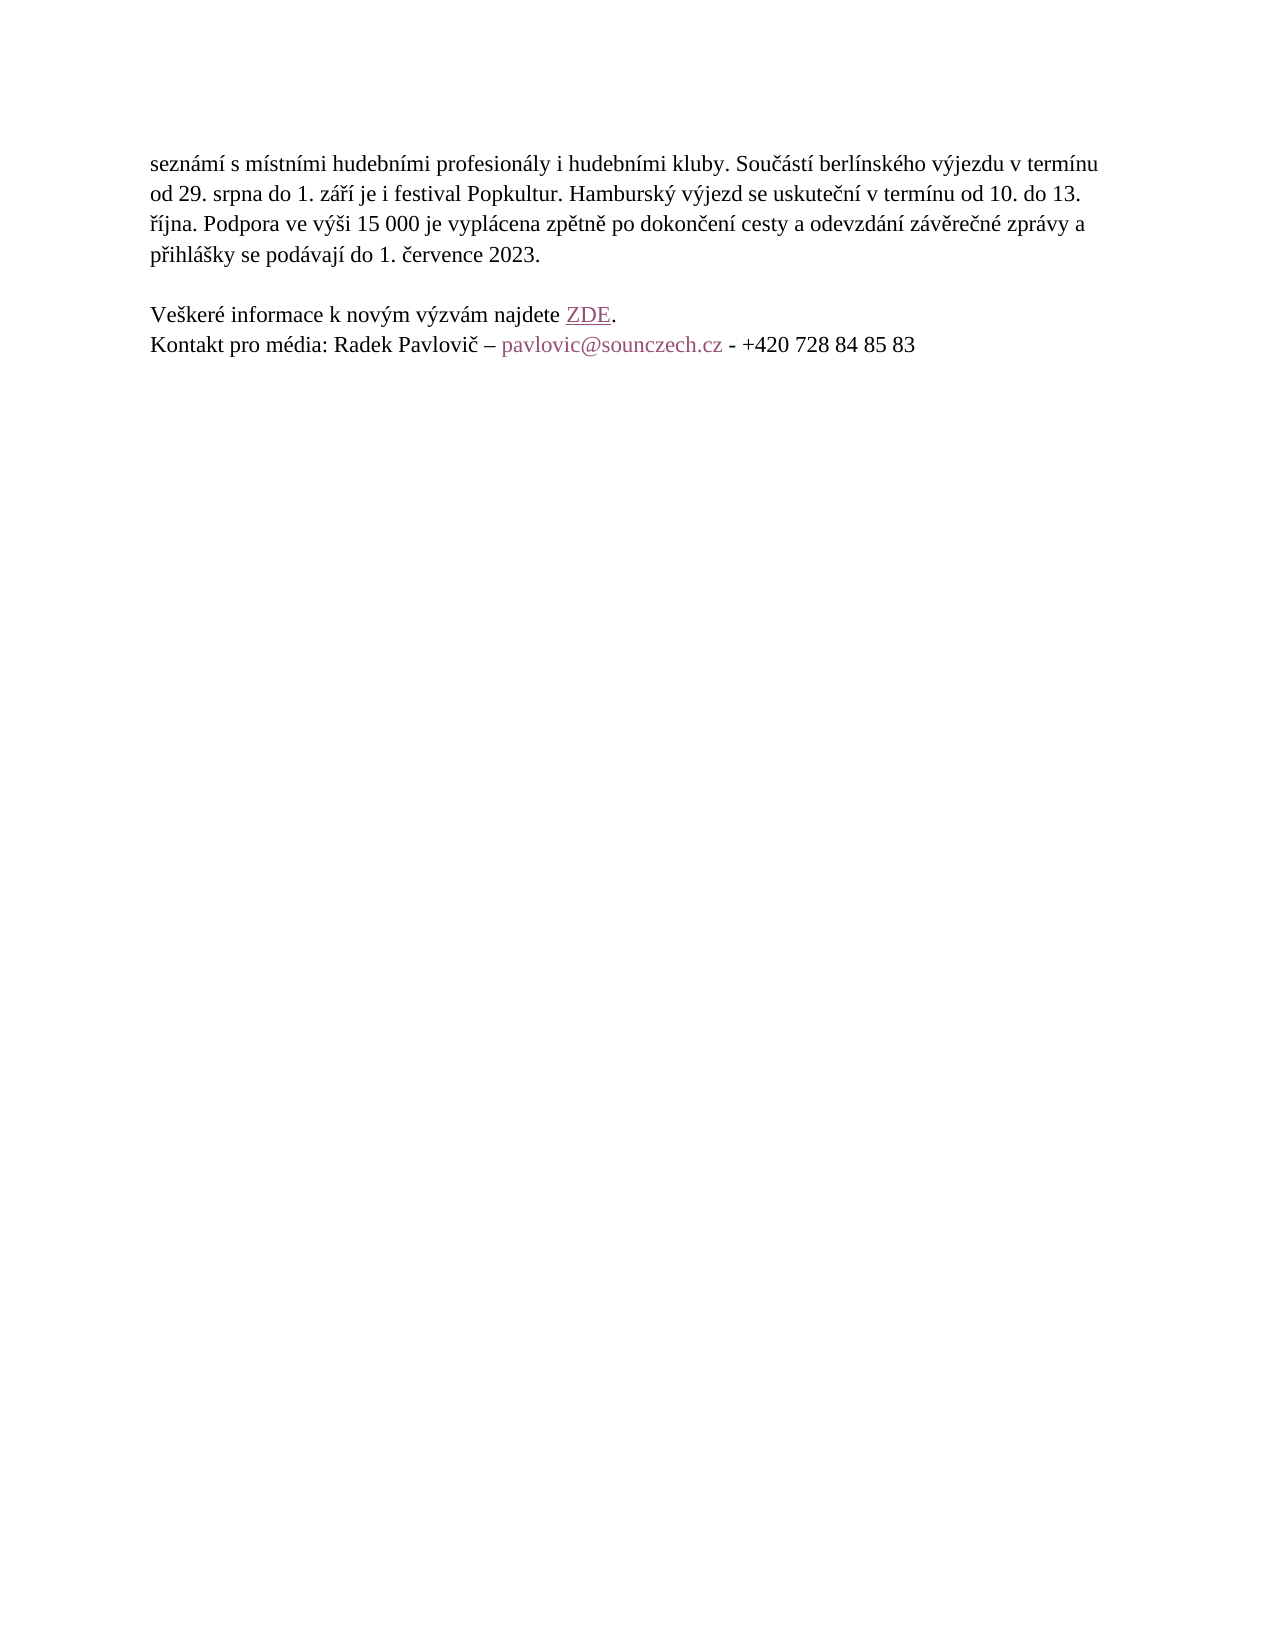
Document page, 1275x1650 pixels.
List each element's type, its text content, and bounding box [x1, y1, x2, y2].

text Veškeré informace k novým výzvám najdete ZDE. [150, 301, 1125, 327]
text Kontakt pro média: Radek Pavlovič – pavlovic@sounczech.cz - +420 728 84 85 83 [150, 331, 1125, 358]
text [150, 150, 1125, 267]
